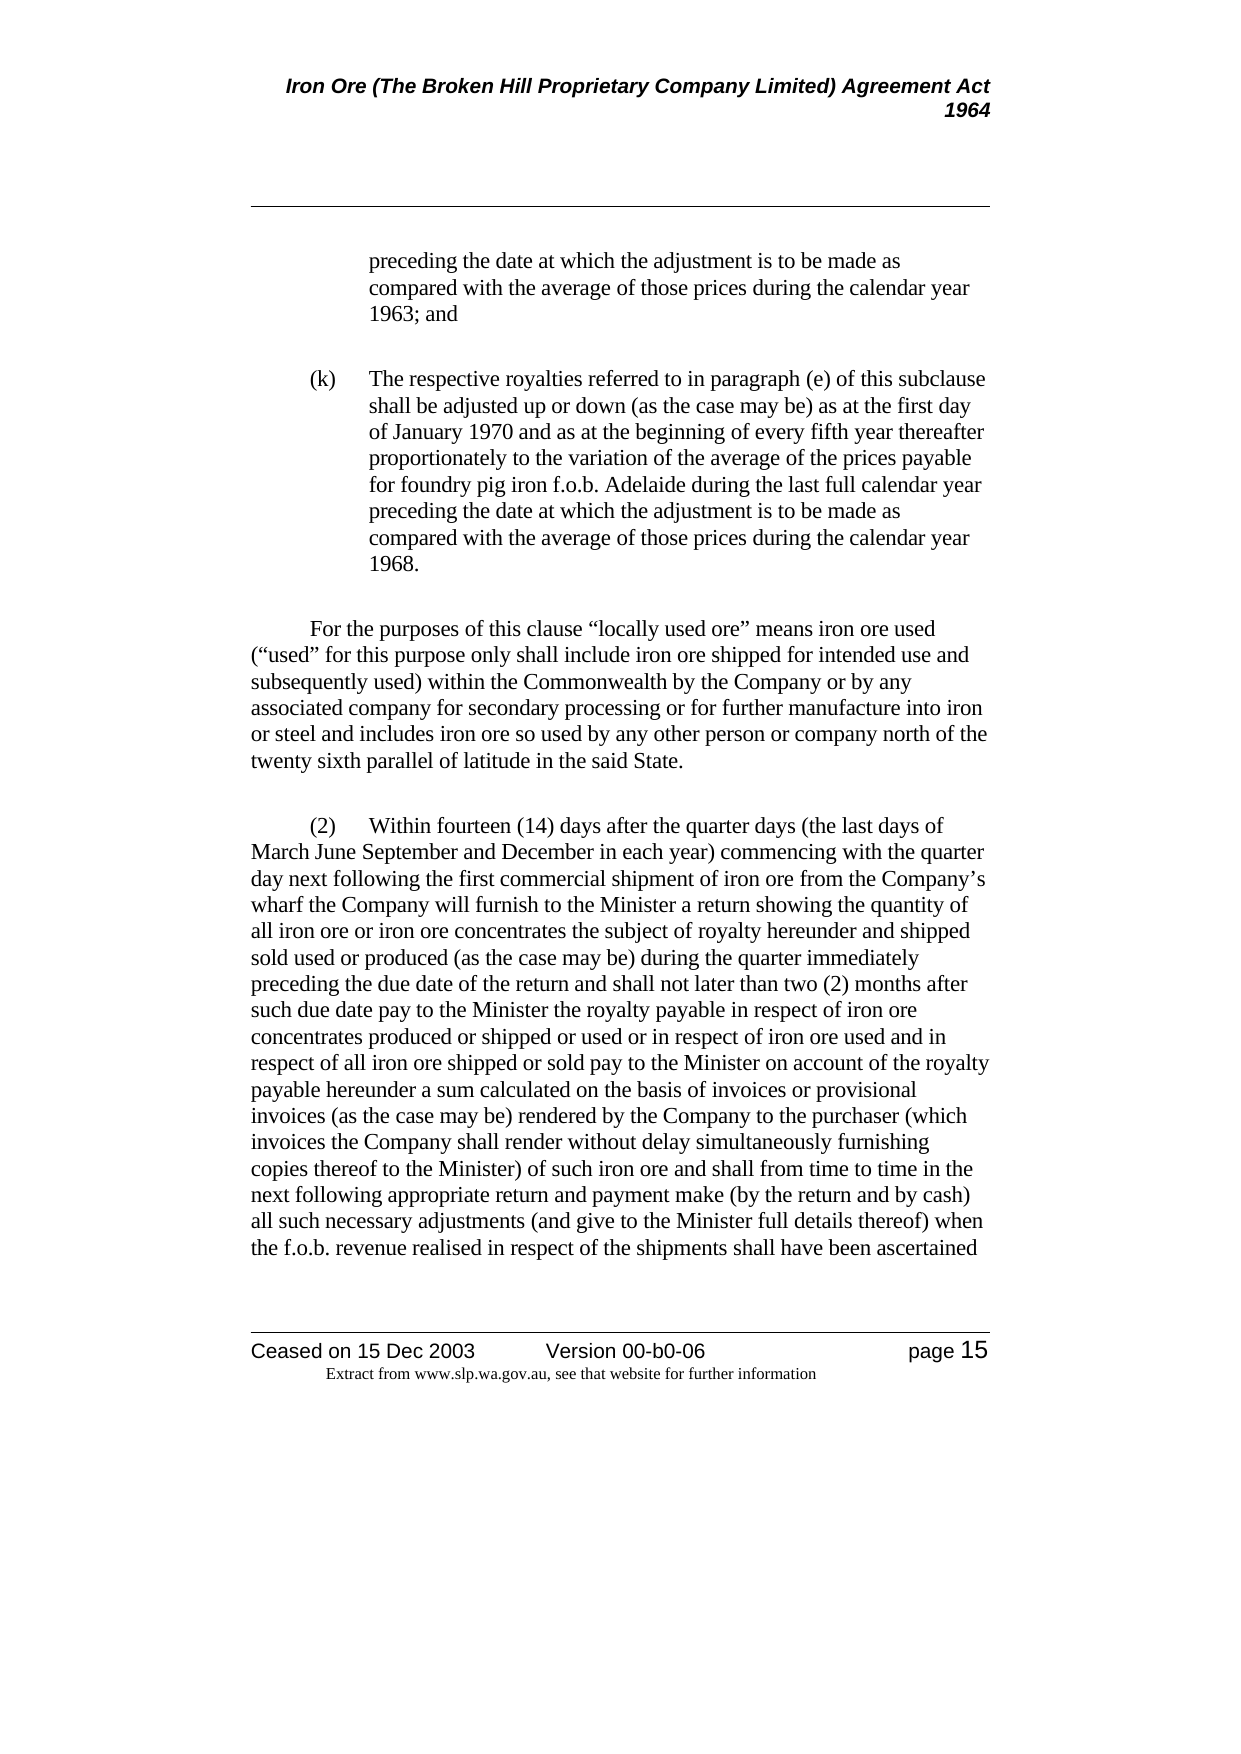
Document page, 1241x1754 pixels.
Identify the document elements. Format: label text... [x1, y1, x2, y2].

text (k) The respective royalties referred to in paragraph (e) of this subclause shall be adjusted up or down (as the case may be) as at the first day of January 1970 and as at the beginning of every fifth year thereafter proportionately to the variation of the average of the prices payable for foundry pig iron f.o.b. Adelaide during the last full calendar year preceding the date at which the adjustment is to be made as compared with the average of those prices during the calendar year 1968. [251, 365, 990, 576]
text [251, 247, 990, 327]
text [251, 812, 990, 1260]
text For the purposes of this clause “locally used ore” means iron ore used (“used” for this purpose only shall include iron ore shipped for intended use and subsequently used) within the Commonwealth by the Company or by any associated company for secondary processing or for further manufacture into iron or steel and includes iron ore so used by any other person or company north of the twenty sixth parallel of latitude in the said State. [251, 615, 990, 773]
